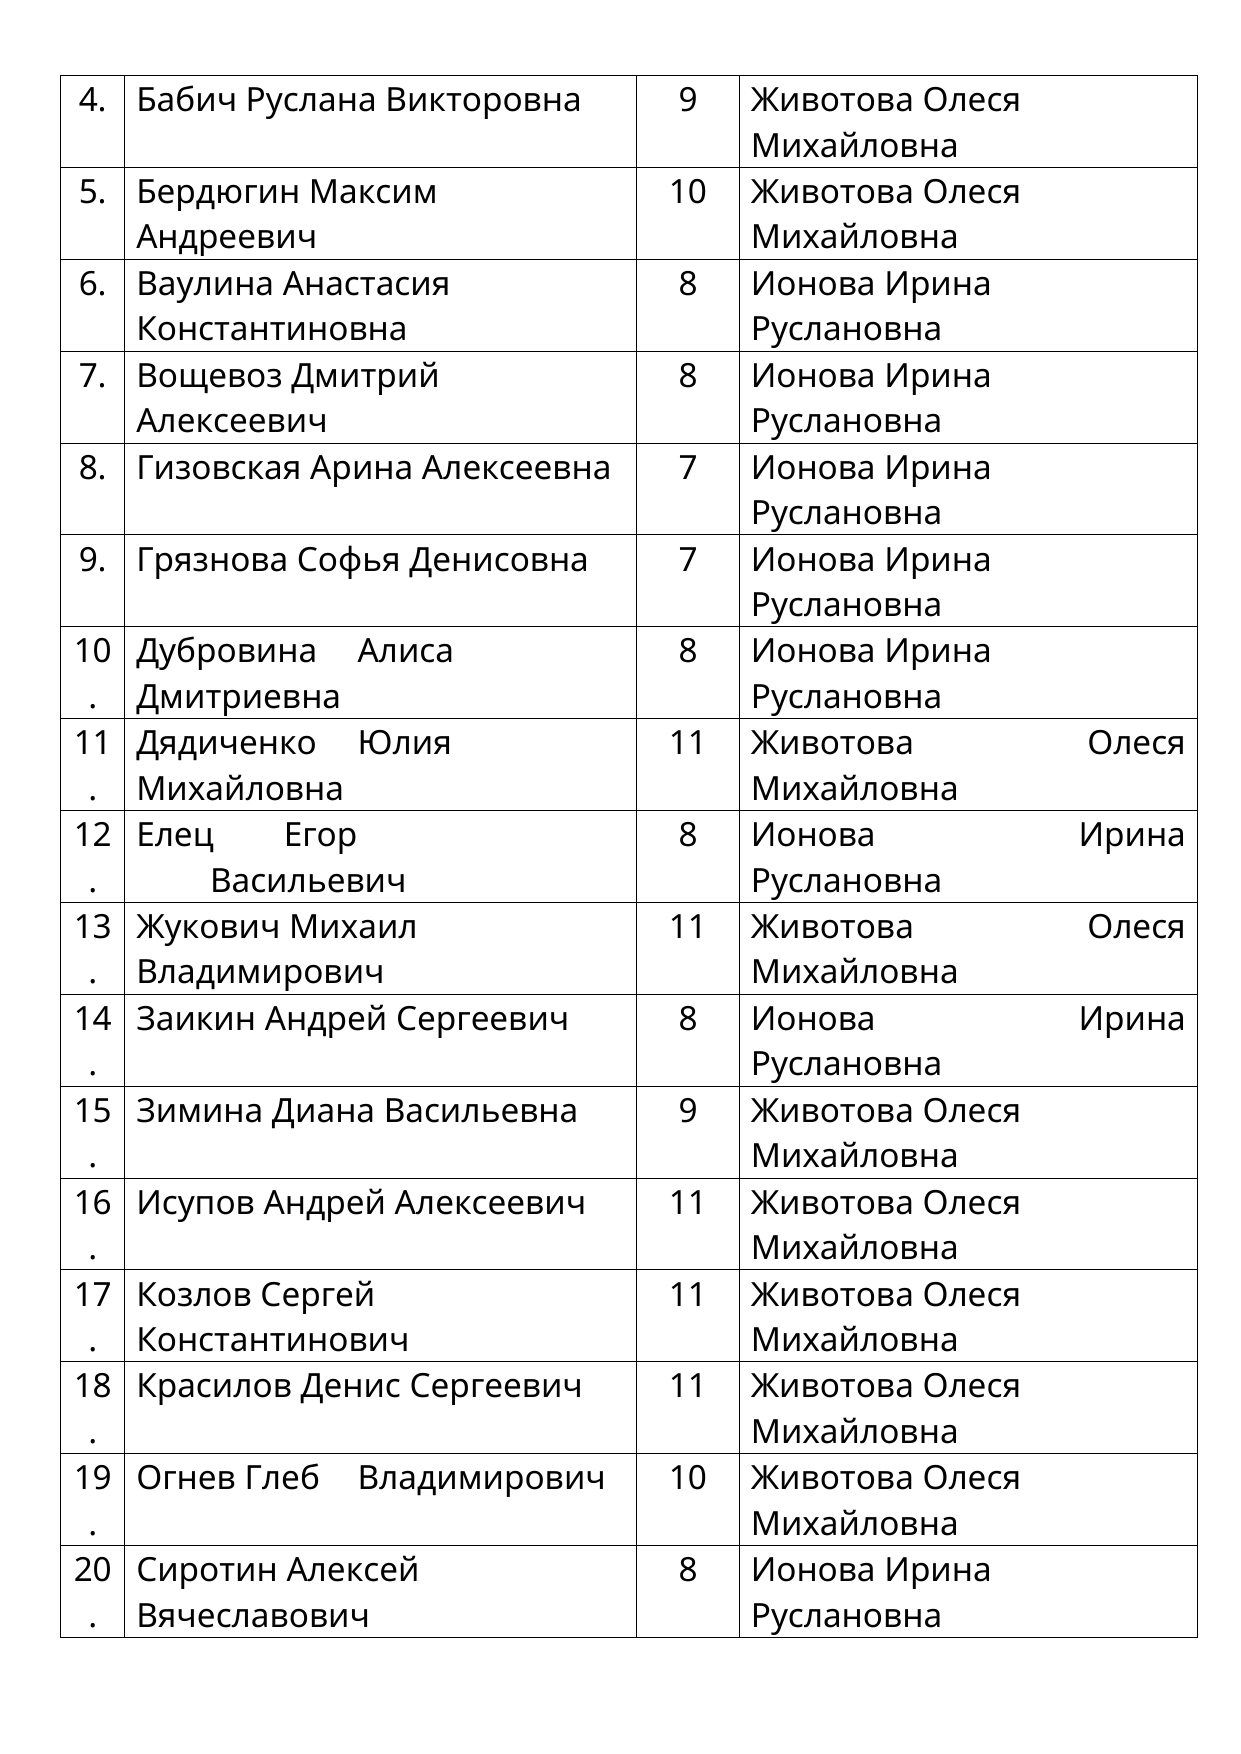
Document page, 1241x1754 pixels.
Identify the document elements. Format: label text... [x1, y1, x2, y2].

table_cell 19. [61, 1454, 124, 1545]
table_cell Ионова Ирина Руслановна [740, 352, 1197, 442]
table_cell 12. [61, 811, 124, 902]
table_cell Ионова Ирина Руслановна [740, 444, 1197, 534]
table_cell Ионова Ирина Руслановна [740, 995, 1197, 1086]
table_cell 11 [637, 719, 739, 810]
table_cell 9. [61, 535, 124, 626]
table_cell Ионова Ирина Руслановна [740, 627, 1197, 718]
table_cell Козлов Сергей Константинович [125, 1270, 636, 1361]
table_cell 9 [637, 1087, 739, 1177]
table_cell 10. [61, 627, 124, 718]
table_cell 4. [61, 76, 124, 167]
table_cell 20. [61, 1546, 124, 1637]
table_cell Животова Олеся Михайловна [740, 1362, 1197, 1453]
table_cell 11 [637, 1362, 739, 1453]
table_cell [740, 1546, 1197, 1637]
table_cell 8 [637, 995, 739, 1086]
table_cell Исупов Андрей Алексеевич [125, 1179, 636, 1269]
table_cell Сиротин Алексей Вячеславович [125, 1546, 636, 1637]
table_cell Вощевоз Дмитрий Алексеевич [125, 352, 636, 442]
table_cell 7 [637, 535, 739, 626]
table_cell Жукович Михаил Владимирович [125, 903, 636, 994]
table_cell Животова Олеся Михайловна [740, 1179, 1197, 1269]
table_cell Дубровина Алиса Дмитриевна [125, 627, 636, 718]
table_cell Красилов Денис Сергеевич [125, 1362, 636, 1453]
table_cell Дядиченко Юлия Михайловна [125, 719, 636, 810]
table_cell 7 [637, 444, 739, 534]
table_cell Животова Олеся Михайловна [740, 719, 1197, 810]
table_cell 6. [61, 260, 124, 351]
table_cell Ионова Ирина Руслановна [740, 811, 1197, 902]
table_cell Животова Олеся Михайловна [740, 1454, 1197, 1545]
table_cell 16. [61, 1179, 124, 1269]
table_cell Животова Олеся Михайловна [740, 168, 1197, 259]
table_cell 18. [61, 1362, 124, 1453]
table_cell 11 [637, 903, 739, 994]
table_cell Заикин Андрей Сергеевич [125, 995, 636, 1086]
table_cell Животова Олеся Михайловна [740, 76, 1197, 167]
table_cell Животова Олеся Михайловна [740, 1270, 1197, 1361]
table_cell 10 [637, 1454, 739, 1545]
table_cell 11 [637, 1179, 739, 1269]
table_cell Животова Олеся Михайловна [740, 1087, 1197, 1177]
table_cell 8 [637, 627, 739, 718]
table_cell Ионова Ирина Руслановна [740, 535, 1197, 626]
table_cell Бабич Руслана Викторовна [125, 76, 636, 167]
table_cell Животова Олеся Михайловна [740, 903, 1197, 994]
table_cell 8 [637, 352, 739, 442]
table_cell 17. [61, 1270, 124, 1361]
table_cell Огнев Глеб Владимирович [125, 1454, 636, 1545]
table_cell Елец Егор Васильевич [125, 811, 636, 902]
table_cell 13. [61, 903, 124, 994]
table_cell 10 [637, 168, 739, 259]
table_cell Ваулина Анастасия Константиновна [125, 260, 636, 351]
table_cell 7. [61, 352, 124, 442]
table_cell 5. [61, 168, 124, 259]
table_cell 15. [61, 1087, 124, 1177]
table_cell 8 [637, 1546, 739, 1637]
table_cell Грязнова Софья Денисовна [125, 535, 636, 626]
table_cell 9 [637, 76, 739, 167]
table_cell Бердюгин Максим Андреевич [125, 168, 636, 259]
table_cell 11 [637, 1270, 739, 1361]
table_cell 8 [637, 260, 739, 351]
table_cell 8. [61, 444, 124, 534]
table_cell 8 [637, 811, 739, 902]
table_cell Гизовская Арина Алексеевна [125, 444, 636, 534]
table_cell Зимина Диана Васильевна [125, 1087, 636, 1177]
table_cell Ионова Ирина Руслановна [740, 260, 1197, 351]
table_cell 11. [61, 719, 124, 810]
table_cell 14. [61, 995, 124, 1086]
